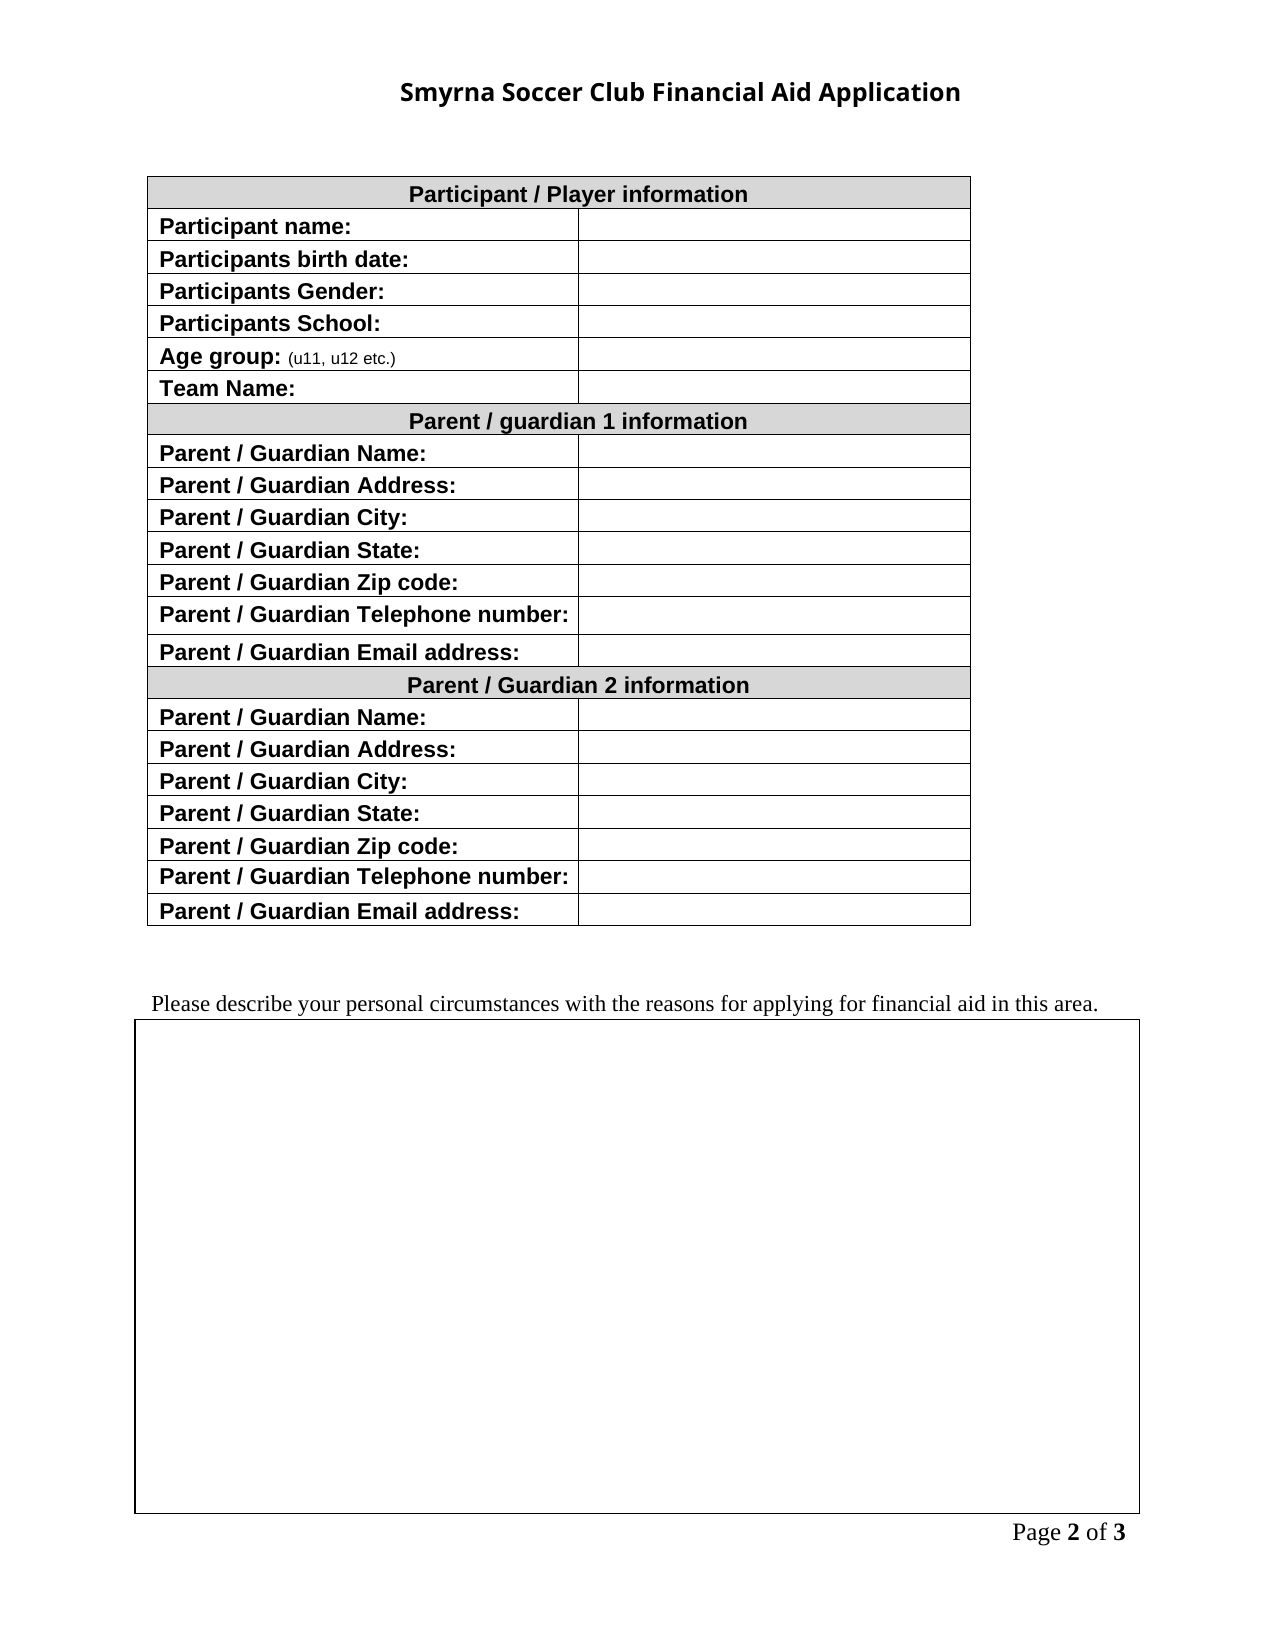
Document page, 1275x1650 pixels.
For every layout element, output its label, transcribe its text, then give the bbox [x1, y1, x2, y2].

table_cell Parent / Guardian 2 information [148, 667, 970, 698]
table_cell Participant name: [148, 209, 578, 240]
table_cell [579, 635, 970, 666]
table_cell [579, 894, 970, 925]
table_cell [579, 731, 970, 763]
table_cell [579, 371, 970, 402]
table_cell Team Name: [148, 371, 578, 402]
table_cell Parent / guardian 1 information [148, 404, 970, 434]
text Please describe your personal circumstances with the reasons for applying for financial aid in this area. [151, 990, 1135, 1016]
table_cell [579, 565, 970, 596]
table_cell Age group: (u11, u12 etc.) [148, 338, 578, 369]
table_cell Parent / Guardian Telephone number: [148, 597, 578, 634]
table_cell Parent / Guardian City: [148, 500, 578, 531]
table_cell [579, 306, 970, 337]
table_cell Parent / Guardian Name: [148, 435, 578, 467]
table_cell [579, 241, 970, 273]
table_cell [579, 699, 970, 730]
table_cell [579, 274, 970, 305]
table_cell Participants Gender: [148, 274, 578, 305]
table_cell [579, 435, 970, 467]
table_cell Participants School: [148, 306, 578, 337]
table_cell Parent / Guardian Address: [148, 468, 578, 499]
table_cell [579, 500, 970, 531]
table_cell [579, 796, 970, 827]
table_cell [579, 829, 970, 860]
table_cell Parent / Guardian State: [148, 796, 578, 827]
table_cell Parent / Guardian Telephone number: [148, 861, 578, 893]
table_cell Parent / Guardian Address: [148, 731, 578, 763]
table_cell [579, 597, 970, 634]
table_cell [579, 209, 970, 240]
table_cell Participants birth date: [148, 241, 578, 273]
table_cell Parent / Guardian Name: [148, 699, 578, 730]
table_cell [579, 468, 970, 499]
table_header Participant / Player information [148, 177, 970, 208]
table_cell Parent / Guardian Email address: [148, 635, 578, 666]
table_cell Parent / Guardian City: [148, 764, 578, 795]
table_cell Parent / Guardian Email address: [148, 894, 578, 925]
table_cell [579, 764, 970, 795]
table_cell Parent / Guardian Zip code: [148, 565, 578, 596]
table_cell [579, 338, 970, 369]
table_cell [579, 861, 970, 893]
table_cell Parent / Guardian State: [148, 532, 578, 563]
table_cell [579, 532, 970, 563]
table_cell Parent / Guardian Zip code: [148, 829, 578, 860]
